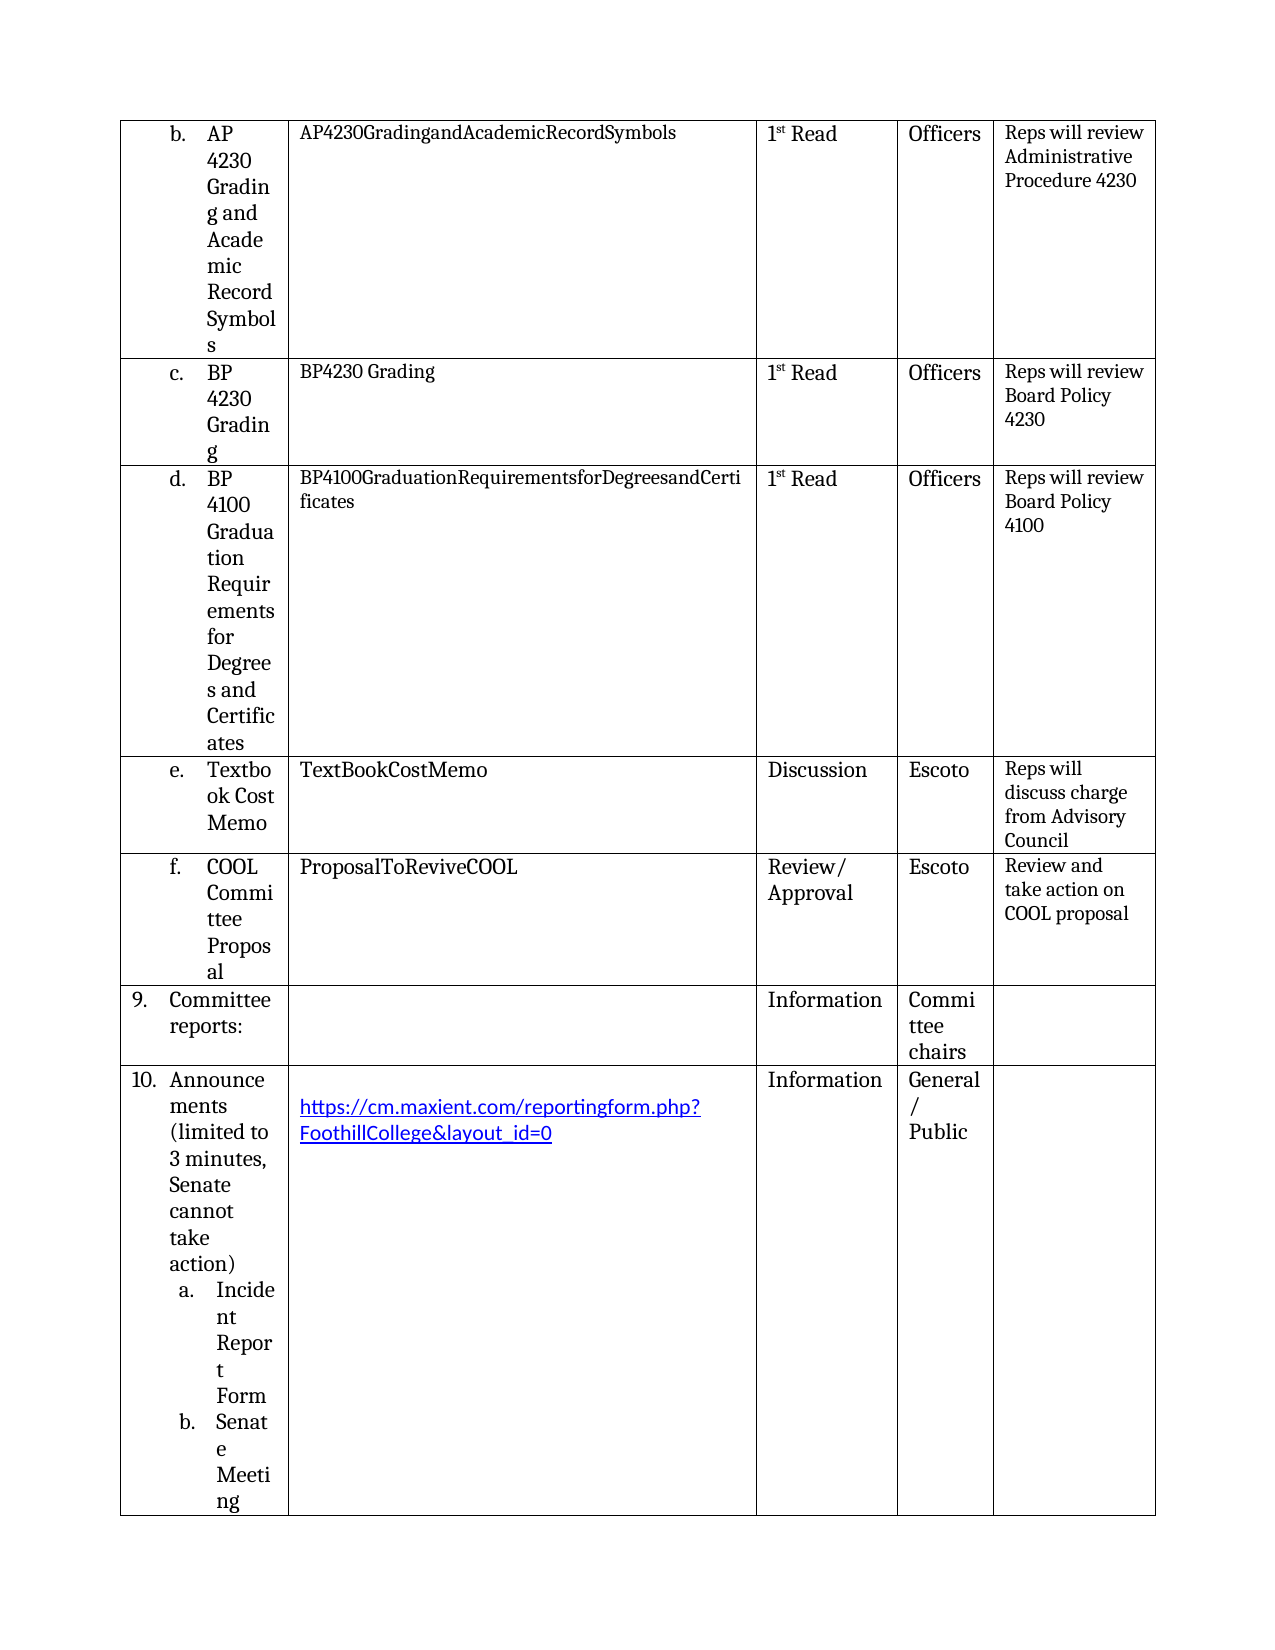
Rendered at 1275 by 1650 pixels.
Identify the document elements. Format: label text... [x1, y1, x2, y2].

table_cell Review and take action on COOL proposal [994, 854, 1155, 985]
table_cell Committee chairs [898, 986, 993, 1065]
table_cell TextBookCostMemo [289, 757, 756, 852]
table_cell 1st Read [757, 466, 897, 756]
table_cell Officers [898, 466, 993, 756]
table_cell Officers [898, 359, 993, 465]
table_cell COOL Committee Proposal [121, 854, 288, 985]
table_cell Reps will review Administrative Procedure 4230 [994, 121, 1155, 358]
table_cell Escoto [898, 854, 993, 985]
table_cell BP4230 Grading [289, 359, 756, 465]
table_cell BP4100GraduationRequirementsforDegreesandCertificates [289, 466, 756, 756]
table_cell 1st Read [757, 121, 897, 358]
table_cell AP4230GradingandAcademicRecordSymbols [289, 121, 756, 358]
table_cell Information [757, 986, 897, 1065]
table_cell Committee reports: [121, 986, 288, 1065]
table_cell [289, 1066, 756, 1514]
table_cell Information [757, 1066, 897, 1514]
table_cell General/ Public [898, 1066, 993, 1514]
table_cell Review/Approval [757, 854, 897, 985]
table_cell 1st Read [757, 359, 897, 465]
table_cell [289, 986, 756, 1065]
table_cell AP 4230 Grading and Academic Record Symbols [121, 121, 288, 358]
table_cell Officers [898, 121, 993, 358]
table_cell ProposalToReviveCOOL [289, 854, 756, 985]
table_cell BP 4230 Grading [121, 359, 288, 465]
table_cell Reps will review Board Policy 4230 [994, 359, 1155, 465]
table_cell Reps will review Board Policy 4100 [994, 466, 1155, 756]
table_cell Reps will discuss charge from Advisory Council [994, 757, 1155, 852]
table_cell BP 4100 Graduation Requirements for Degrees and Certificates [121, 466, 288, 756]
table_cell Textbook Cost Memo [121, 757, 288, 852]
table_cell Escoto [898, 757, 993, 852]
table_cell [994, 986, 1155, 1065]
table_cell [121, 1066, 288, 1514]
table_cell [994, 1066, 1155, 1514]
table_cell Discussion [757, 757, 897, 852]
